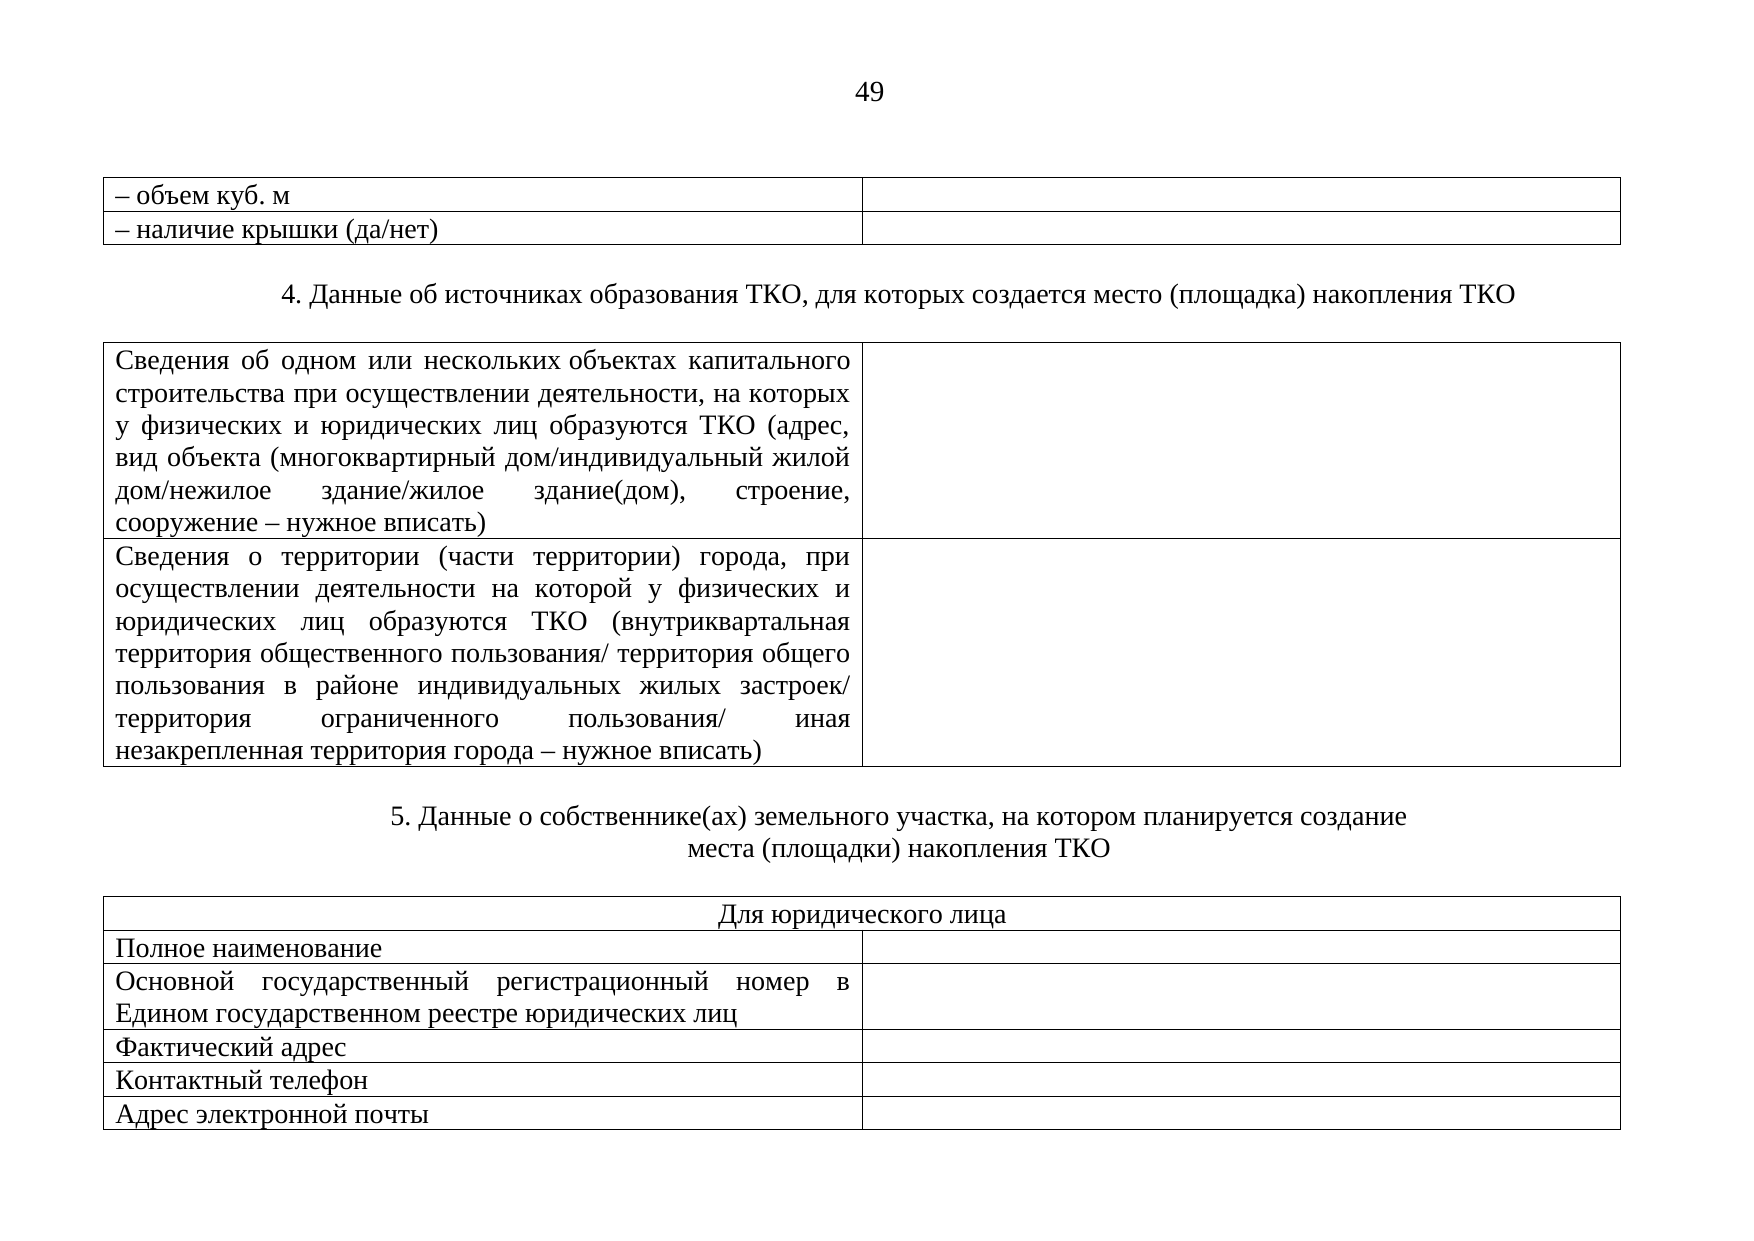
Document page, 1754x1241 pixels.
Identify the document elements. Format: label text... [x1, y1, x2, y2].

text места (площадки) накопления ТКО [103, 831, 1636, 864]
table_cell [863, 1063, 1620, 1096]
table_cell – объем куб. м [104, 178, 862, 211]
text 4. Данные об источниках образования ТКО, для которых создается место (площадка) накопления ТКО [103, 277, 1636, 310]
table_cell [863, 1097, 1620, 1129]
table_cell [863, 539, 1620, 766]
table_cell Основной государственный регистрационный номер в Едином государственном реестре юридических лиц [104, 964, 862, 1029]
text 5. Данные о собственнике(ах) земельного участка, на котором планируется создание [103, 799, 1636, 831]
table_cell [863, 212, 1620, 244]
table_cell Фактический адрес [104, 1030, 862, 1062]
table_cell Адрес электронной почты [104, 1097, 862, 1129]
table_cell [863, 178, 1620, 211]
table_header Для юридического лица [104, 897, 1620, 929]
table_cell Контактный телефон [104, 1063, 862, 1096]
table_header Сведения об одном или нескольких объектах капитального строительства при осуществлении деятельности, на которых у физических и юридических лиц образуются ТКО (адрес, вид объекта (многоквартирный дом/индивидуальный жилой дом/нежилое здание/жилое здание(дом), строение, сооружение – нужное вписать) [104, 343, 862, 538]
table_cell – наличие крышки (да/нет) [104, 212, 862, 244]
table_cell Сведения о территории (части территории) города, при осуществлении деятельности на которой у физических и юридических лиц образуются ТКО (внутриквартальная территория общественного пользования/ территория общего пользования в районе индивидуальных жилых застроек/ территория ограниченного пользования/ иная незакрепленная территория города – нужное вписать) [104, 539, 862, 766]
table_cell [863, 1030, 1620, 1062]
table_cell [863, 964, 1620, 1029]
table_header [863, 343, 1620, 538]
table_cell [863, 931, 1620, 963]
table_cell Полное наименование [104, 931, 862, 963]
